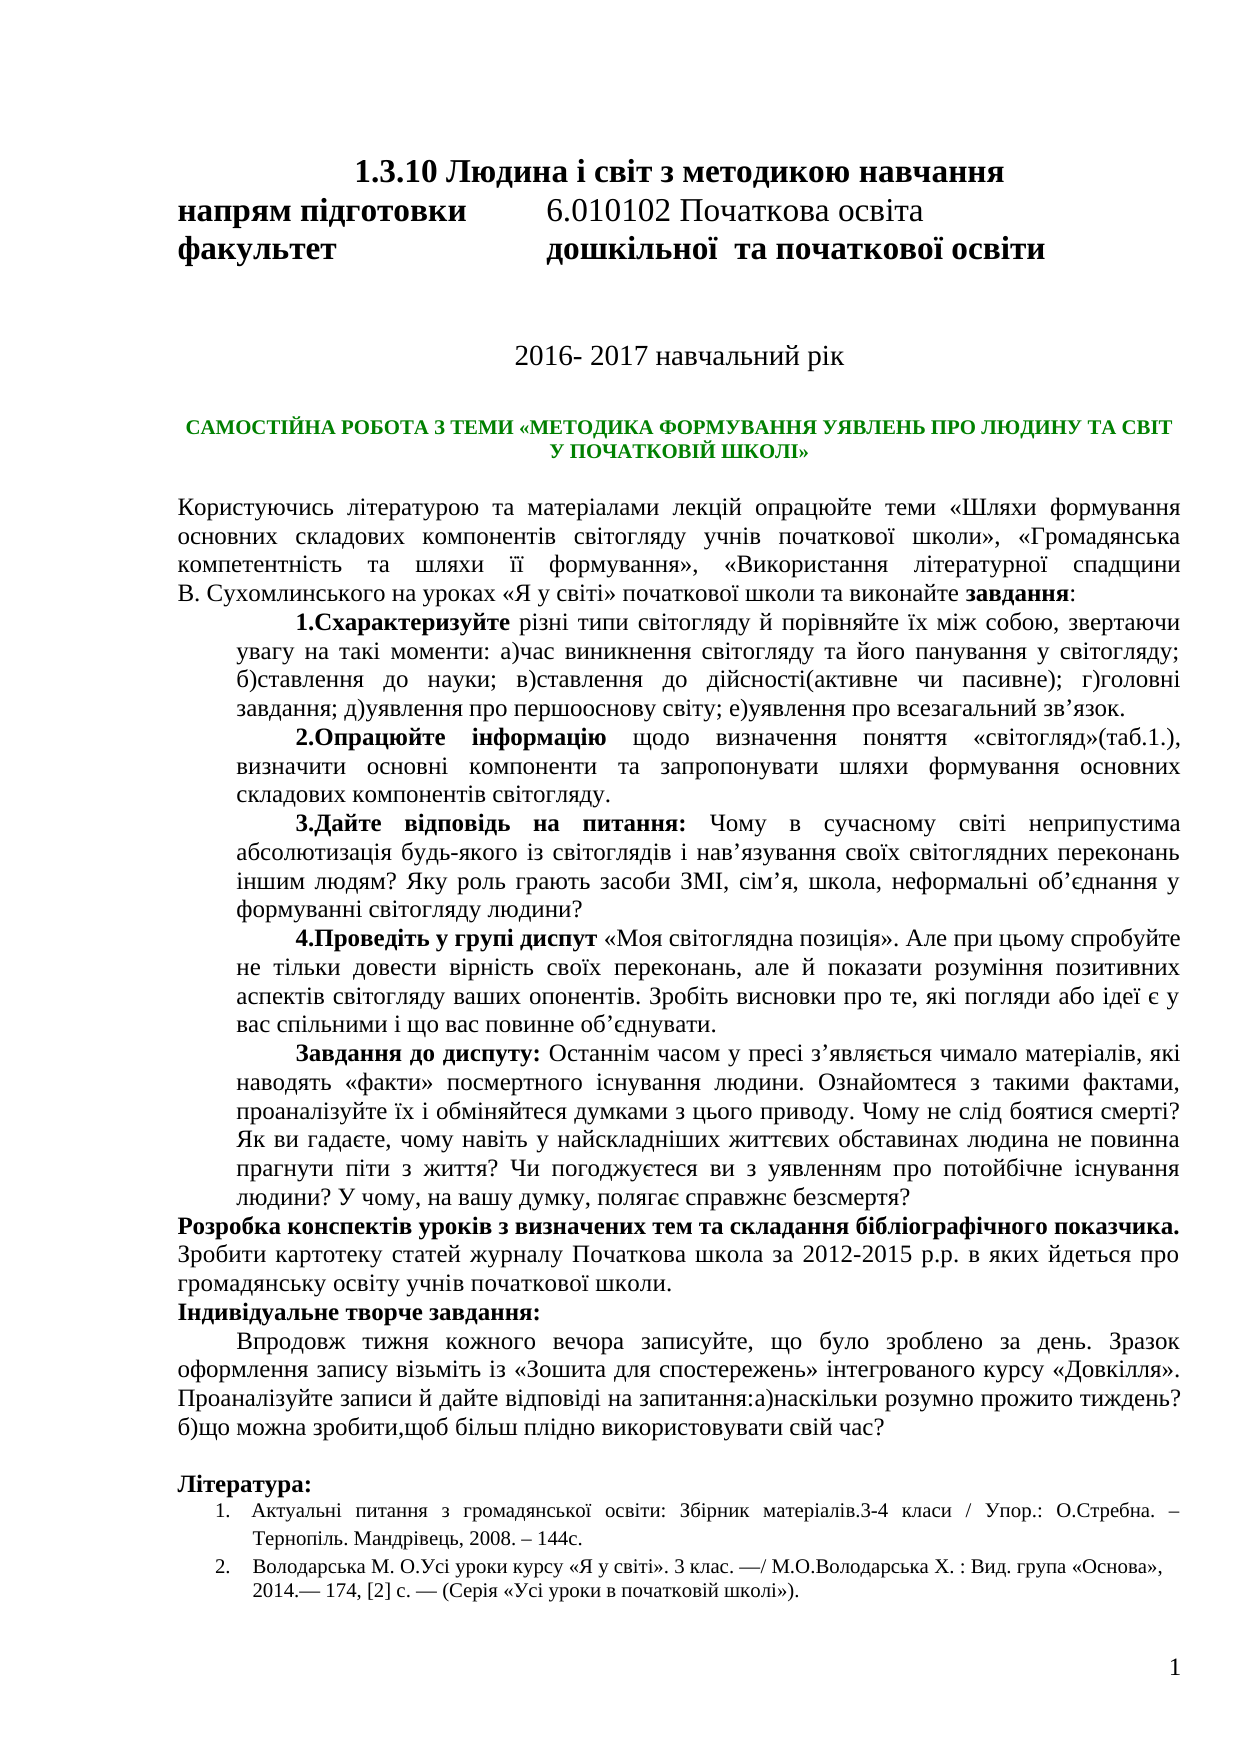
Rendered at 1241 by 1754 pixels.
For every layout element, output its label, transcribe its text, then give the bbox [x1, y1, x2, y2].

text Впродовж тижня кожного вечора записуйте, що було зроблено за день. Зразок оформлення запису візьміть із «Зошита для спостережень» інтегрованого курсу «Довкілля». Проаналізуйте записи й дайте відповіді на запитання:а)наскільки розумно прожито тиждень?б)що можна зробити,щоб більш плідно використовувати свій час? [177, 1326, 1181, 1441]
text 1.3.10 Людина і світ з методикою навчання [177, 152, 1181, 190]
list Володарська М. О.Усі уроки курсу «Я у світі». 3 клас. —/ М.О.Володарська Х. : Вид. група «Основа», 2014.— 174, [2] с. — (Серія «Усі уроки в початковій школі»). [215, 1553, 1181, 1602]
text Зробити картотеку статей журналу Початкова школа за 2012-2015 р.р. в яких йдеться про громадянську освіту учнів початкової школи. [177, 1239, 1181, 1297]
text факультет дошкільної та початкової освіти [177, 228, 1181, 267]
text Література: [177, 1469, 1181, 1498]
text 4.Проведіть у групі диспут «Моя світоглядна позиція». Але при цьому спробуйте не тільки довести вірність своїх переконань, але й показати розуміння позитивних аспектів світогляду ваших опонентів. Зробіть висновки про те, які погляди або ідеї є у вас спільними і що вас повинне об’єднувати. [236, 923, 1181, 1038]
list Актуальні питання з громадянської освіти: Збірник матеріалів.3-4 класи / Упор.: О.Стребна. – Тернопіль. Мандрівець, 2008. – 144с. [215, 1498, 1181, 1550]
text Завдання до диспуту: Останнім часом у пресі з’являється чимало матеріалів, які наводять «факти» посмертного існування людини. Ознайомтеся з такими фактами, проаналізуйте їх і обміняйтеся думками з цього приводу. Чому не слід боятися смерті? Як ви гадаєте, чому навіть у найскладніших життєвих обставинах людина не повинна прагнути піти з життя? Чи погоджуєтеся ви з уявленням про потойбічне існування людини? У чому, на вашу думку, полягає справжнє безсмертя? [236, 1038, 1181, 1211]
text напрям підготовки 6.010102 Початкова освіта [177, 190, 1181, 228]
text Індивідуальне творче завдання: [177, 1297, 1181, 1326]
text Користуючись літературою та матеріалами лекцій опрацюйте теми «Шляхи формування основних складових компонентів світогляду учнів початкової школи», «Громадянська компетентність та шляхи її формування», «Використання літературної спадщини В. Сухомлинського на уроках «Я у світі» початкової школи та виконайте завдання: [177, 492, 1181, 607]
subtitle САМОСТІЙНА РОБОТА З ТЕМИ «МЕТОДИКА ФОРМУВАННЯ УЯВЛЕНЬ ПРО ЛЮДИНУ ТА СВІТ У ПОЧАТКОВІЙ ШКОЛІ» [177, 415, 1181, 463]
text 2016- 2017 навчальний рік [177, 338, 1181, 372]
text 1.Схарактеризуйте різні типи світогляду й порівняйте їх між собою, звертаючи увагу на такі моменти: а)час виникнення світогляду та його панування у світогляду; б)ставлення до науки; в)ставлення до дійсності(активне чи пасивне); г)головні завдання; д)уявлення про першооснову світу; е)уявлення про всезагальний зв’язок. [236, 607, 1181, 722]
text 2.Опрацюйте інформацію щодо визначення поняття «світогляд»(таб.1.), визначити основні компоненти та запропонувати шляхи формування основних складових компонентів світогляду. [236, 722, 1181, 808]
text Розробка конспектів уроків з визначених тем та складання бібліографічного показчика. [177, 1211, 1181, 1239]
text 3.Дайте відповідь на питання: Чому в сучасному світі неприпустима абсолютизація будь-якого із світоглядів і нав’язування своїх світоглядних переконань іншим людям? Яку роль грають засоби ЗМІ, сім’я, школа, неформальні об’єднання у формуванні світогляду людини? [236, 808, 1181, 923]
